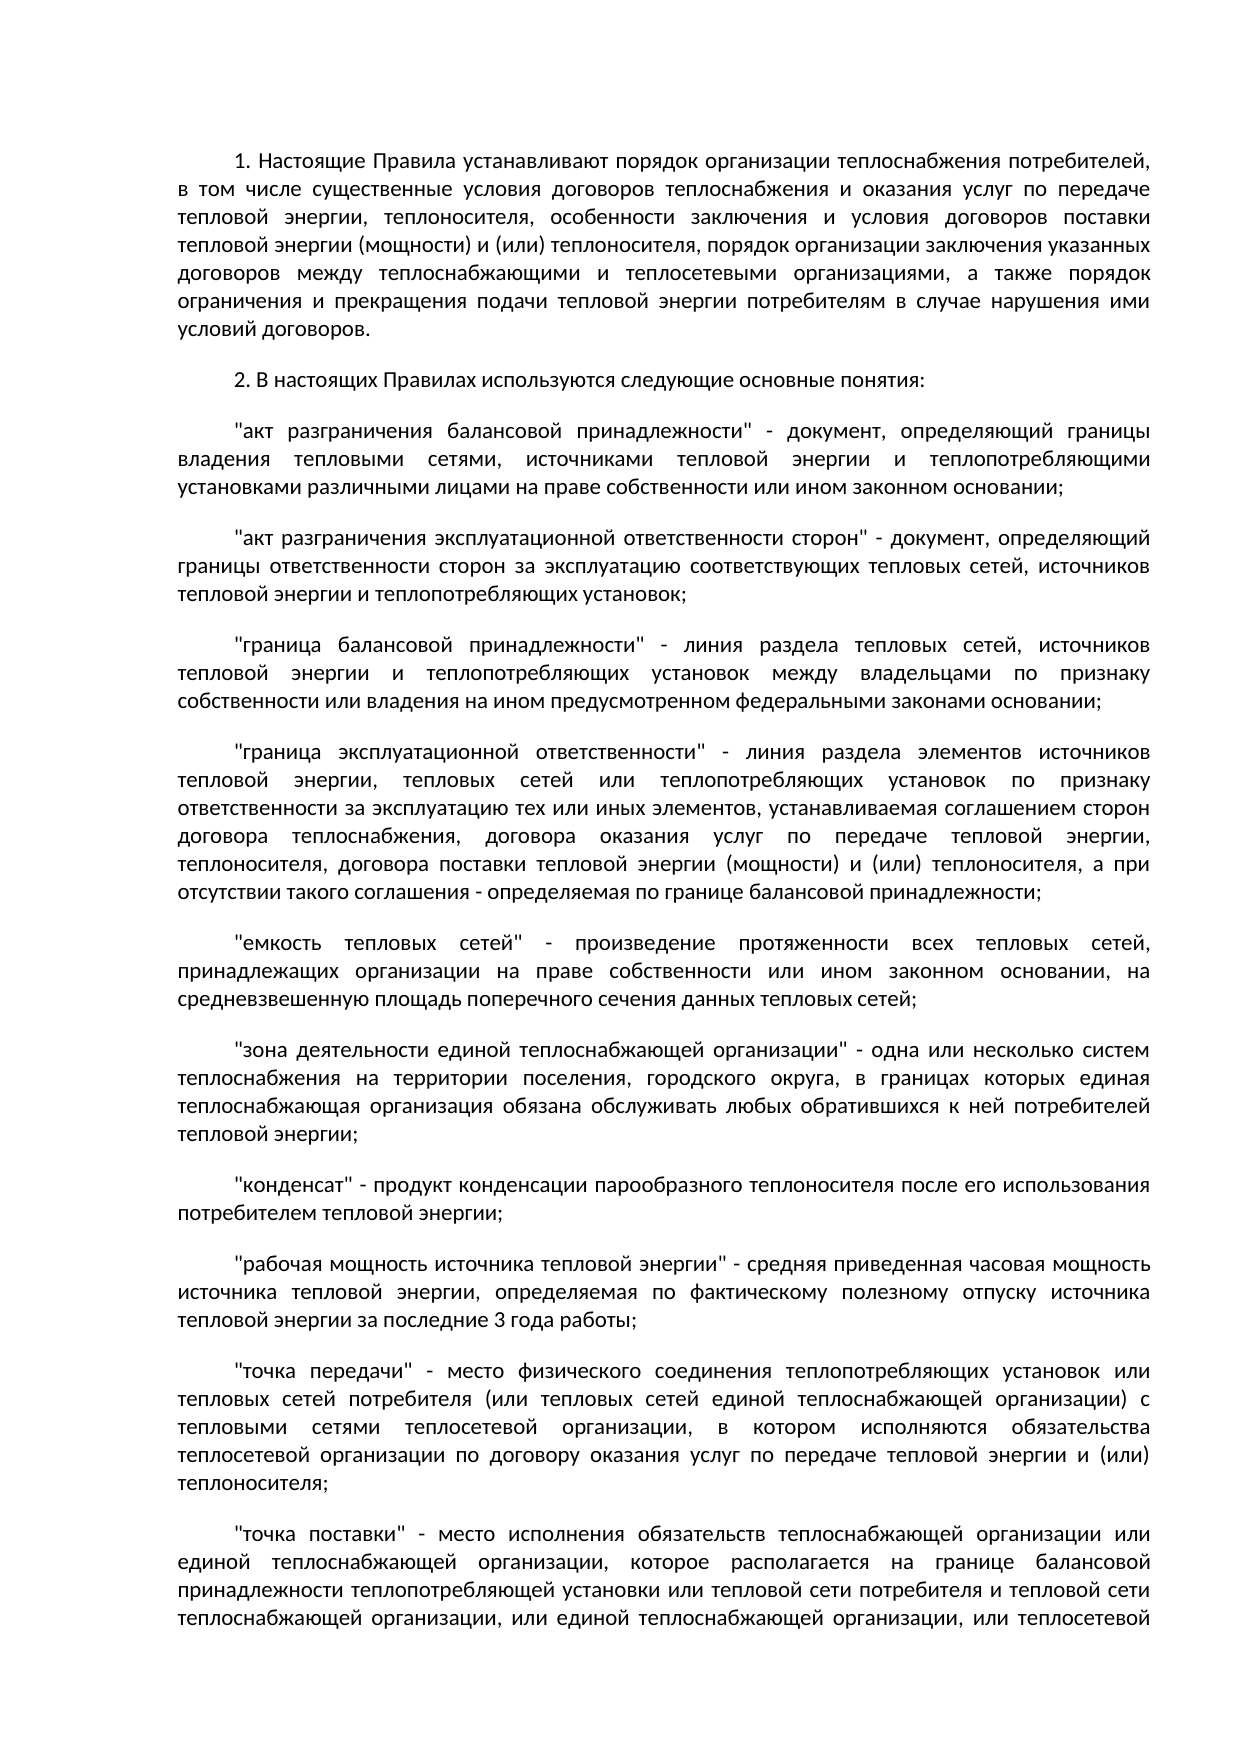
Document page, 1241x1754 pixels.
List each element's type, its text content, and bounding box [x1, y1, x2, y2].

text "рабочая мощность источника тепловой энергии" - средняя приведенная часовая мощность источника тепловой энергии, определяемая по фактическому полезному отпуску источника тепловой энергии за последние 3 года работы; [177, 1249, 1152, 1333]
text 1. Настоящие Правила устанавливают порядок организации теплоснабжения потребителей, в том числе существенные условия договоров теплоснабжения и оказания услуг по передаче тепловой энергии, теплоносителя, особенности заключения и условия договоров поставки тепловой энергии (мощности) и (или) теплоносителя, порядок организации заключения указанных договоров между теплоснабжающими и теплосетевыми организациями, а также порядок ограничения и прекращения подачи тепловой энергии потребителям в случае нарушения ими условий договоров. [177, 146, 1152, 342]
text "граница балансовой принадлежности" - линия раздела тепловых сетей, источников тепловой энергии и теплопотребляющих установок между владельцами по признаку собственности или владения на ином предусмотренном федеральными законами основании; [177, 630, 1152, 714]
text "зона деятельности единой теплоснабжающей организации" - одна или несколько систем теплоснабжения на территории поселения, городского округа, в границах которых единая теплоснабжающая организация обязана обслуживать любых обратившихся к ней потребителей тепловой энергии; [177, 1035, 1152, 1147]
text "граница эксплуатационной ответственности" - линия раздела элементов источников тепловой энергии, тепловых сетей или теплопотребляющих установок по признаку ответственности за эксплуатацию тех или иных элементов, устанавливаемая соглашением сторон договора теплоснабжения, договора оказания услуг по передаче тепловой энергии, теплоносителя, договора поставки тепловой энергии (мощности) и (или) теплоносителя, а при отсутствии такого соглашения - определяемая по границе балансовой принадлежности; [177, 737, 1152, 905]
text "акт разграничения балансовой принадлежности" - документ, определяющий границы владения тепловыми сетями, источниками тепловой энергии и теплопотребляющими установками различными лицами на праве собственности или ином законном основании; [177, 416, 1152, 500]
text "точка передачи" - место физического соединения теплопотребляющих установок или тепловых сетей потребителя (или тепловых сетей единой теплоснабжающей организации) с тепловыми сетями теплосетевой организации, в котором исполняются обязательства теплосетевой организации по договору оказания услуг по передаче тепловой энергии и (или) теплоносителя; [177, 1356, 1152, 1496]
text "акт разграничения эксплуатационной ответственности сторон" - документ, определяющий границы ответственности сторон за эксплуатацию соответствующих тепловых сетей, источников тепловой энергии и теплопотребляющих установок; [177, 523, 1152, 607]
text 2. В настоящих Правилах используются следующие основные понятия: [177, 365, 1152, 393]
text "емкость тепловых сетей" - произведение протяженности всех тепловых сетей, принадлежащих организации на праве собственности или ином законном основании, на средневзвешенную площадь поперечного сечения данных тепловых сетей; [177, 928, 1152, 1012]
text "конденсат" - продукт конденсации парообразного теплоносителя после его использования потребителем тепловой энергии; [177, 1170, 1152, 1226]
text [177, 1519, 1152, 1631]
